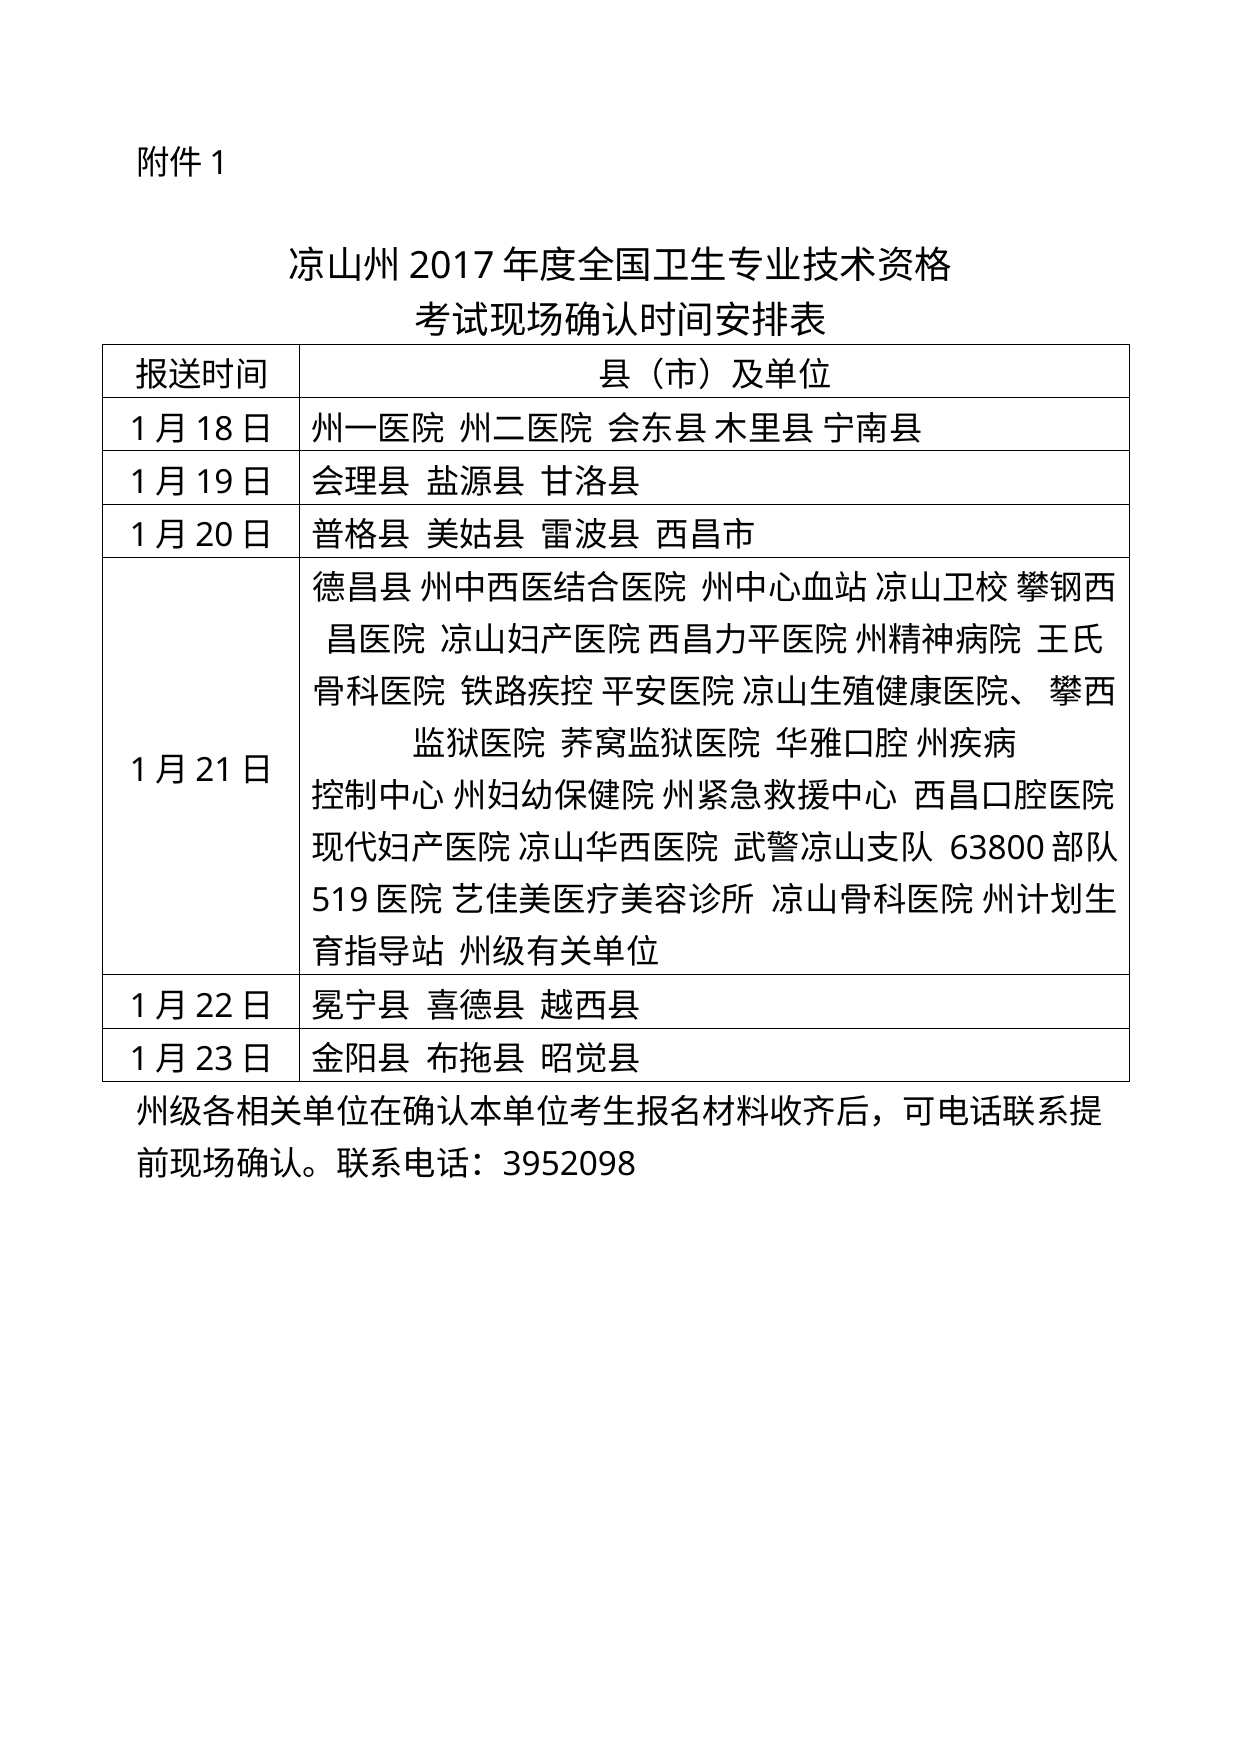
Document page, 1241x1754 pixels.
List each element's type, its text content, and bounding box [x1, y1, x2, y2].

table_cell 冕宁县 喜德县 越西县 [300, 975, 1129, 1027]
table_cell 会理县 盐源县 甘洛县 [300, 451, 1129, 503]
text 州级各相关单位在确认本单位考生报名材料收齐后，可电话联系提前现场确认。联系电话：3952098 [136, 1082, 1104, 1186]
table_cell 普格县 美姑县 雷波县 西昌市 [300, 505, 1129, 557]
table_cell 德昌县 州中西医结合医院 州中心血站 凉山卫校 攀钢西昌医院 凉山妇产医院 西昌力平医院 州精神病院 王氏骨科医院 铁路疾控 平安医院 凉山生殖健康医院、 攀西监狱医院 荞窝监狱医院 华雅口腔 州疾病 控制中心 州妇幼保健院 州紧急救援中心 西昌口腔医院 现代妇产医院 凉山华西医院 武警凉山支队 63800部队 519医院 艺佳美医疗美容诊所 凉山骨科医院 州计划生育指导站 州级有关单位 [300, 558, 1129, 974]
table_header 县（市）及单位 [300, 345, 1129, 397]
table_cell 1月22日 [103, 975, 299, 1027]
table_cell 1月20日 [103, 505, 299, 557]
table_cell 1月18日 [103, 398, 299, 450]
table_cell 金阳县 布拖县 昭觉县 [300, 1029, 1129, 1081]
table_cell 1月21日 [103, 558, 299, 974]
text 凉山州2017年度全国卫生专业技术资格 [136, 235, 1104, 290]
table_header 报送时间 [103, 345, 299, 397]
table_cell 1月23日 [103, 1029, 299, 1081]
text 考试现场确认时间安排表 [136, 290, 1104, 344]
table_cell 州一医院 州二医院 会东县 木里县 宁南县 [300, 398, 1129, 450]
table_cell 1月19日 [103, 451, 299, 503]
text 附件1 [136, 136, 1104, 184]
